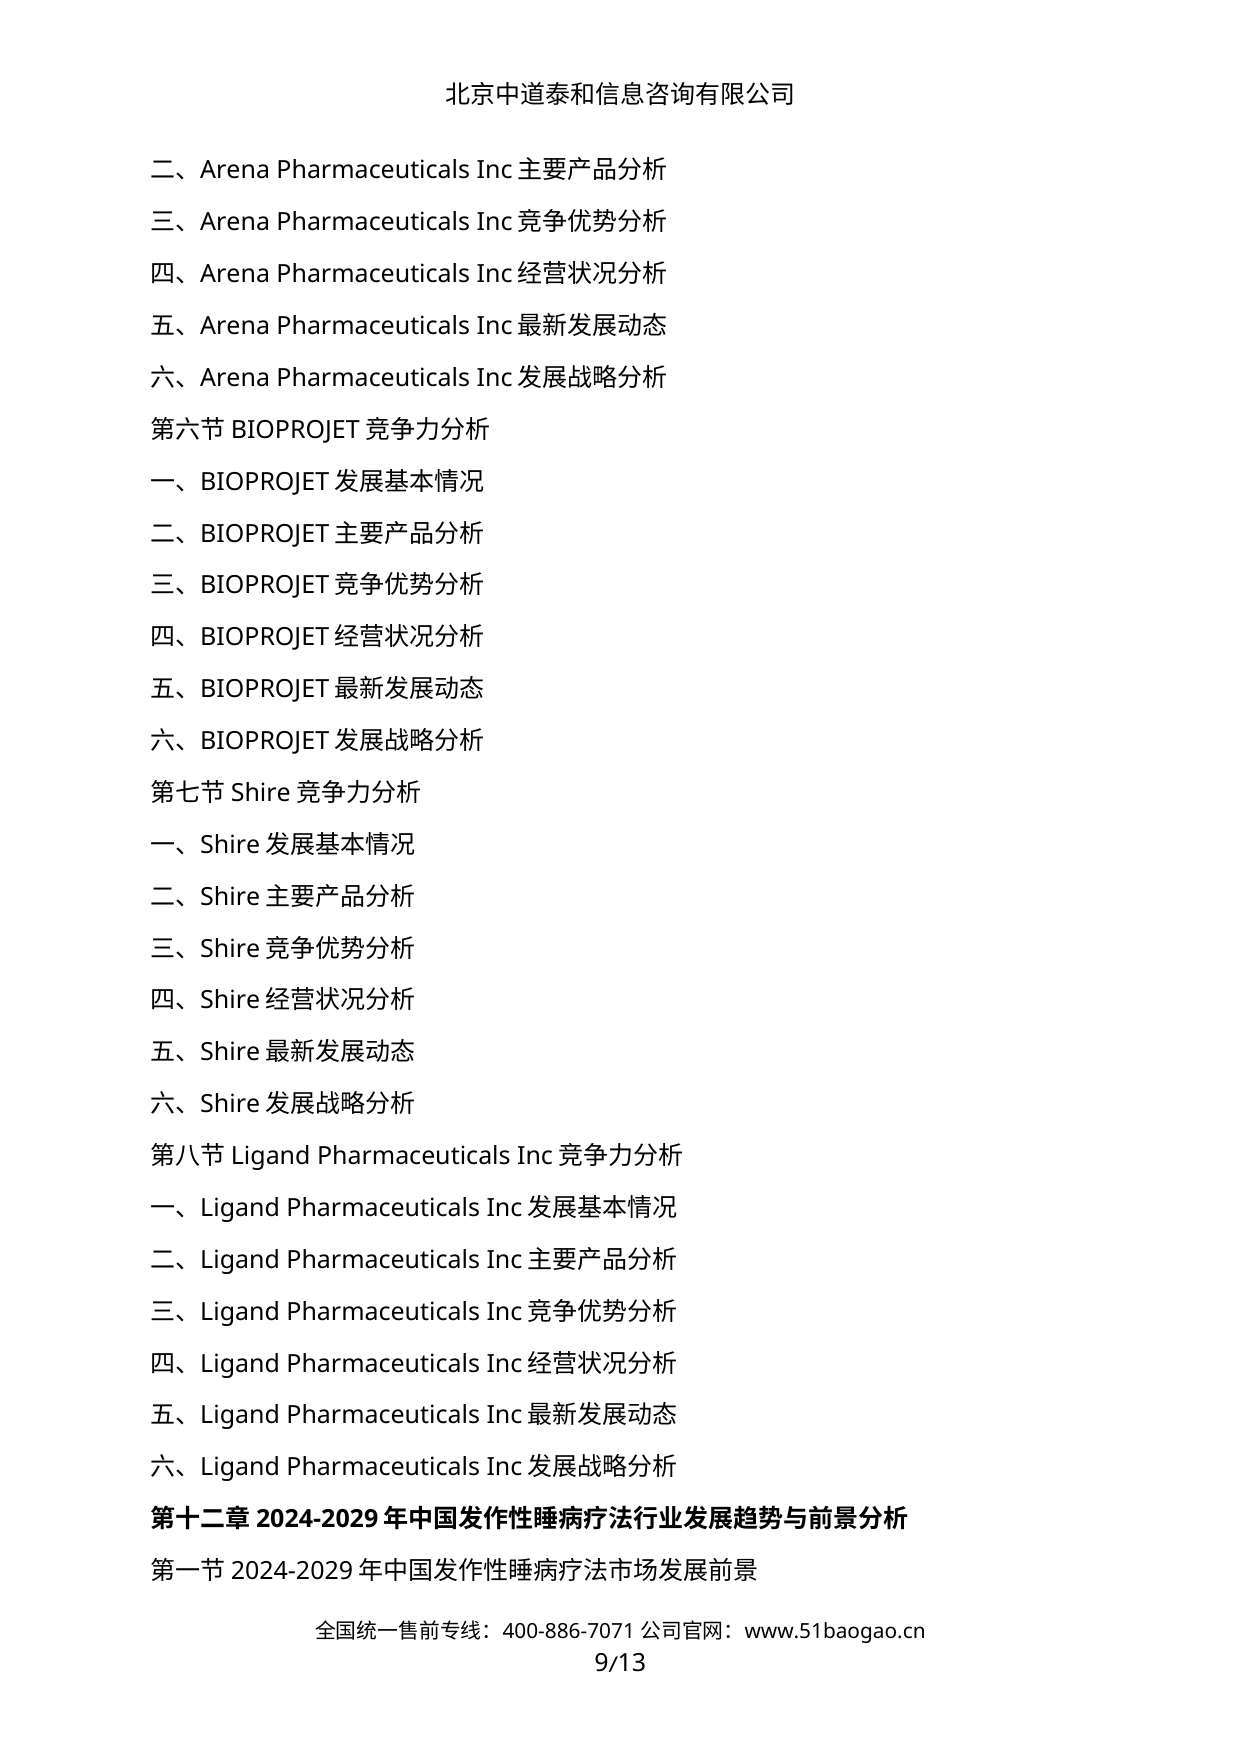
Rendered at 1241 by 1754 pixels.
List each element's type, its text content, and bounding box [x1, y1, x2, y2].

text 第七节 Shire竞争力分析 [150, 772, 1090, 809]
text 五、Arena Pharmaceuticals Inc最新发展动态 [150, 306, 1090, 342]
text 二、Ligand Pharmaceuticals Inc主要产品分析 [150, 1239, 1090, 1276]
text 三、Shire竞争优势分析 [150, 928, 1090, 964]
text 五、BIOPROJET最新发展动态 [150, 669, 1090, 705]
text 一、Shire发展基本情况 [150, 824, 1090, 861]
text 六、Ligand Pharmaceuticals Inc发展战略分析 [150, 1447, 1090, 1483]
text 四、BIOPROJET经营状况分析 [150, 617, 1090, 653]
text 一、BIOPROJET发展基本情况 [150, 461, 1090, 497]
text 第一节 2024-2029年中国发作性睡病疗法市场发展前景 [150, 1551, 1090, 1587]
text 二、Shire主要产品分析 [150, 876, 1090, 912]
text 第八节 Ligand Pharmaceuticals Inc竞争力分析 [150, 1136, 1090, 1172]
text 二、Arena Pharmaceuticals Inc主要产品分析 [150, 150, 1090, 186]
text 三、Ligand Pharmaceuticals Inc竞争优势分析 [150, 1291, 1090, 1327]
text 四、Arena Pharmaceuticals Inc经营状况分析 [150, 254, 1090, 290]
text 五、Shire最新发展动态 [150, 1032, 1090, 1068]
text 六、Shire发展战略分析 [150, 1084, 1090, 1120]
text 三、Arena Pharmaceuticals Inc竞争优势分析 [150, 202, 1090, 238]
text 二、BIOPROJET主要产品分析 [150, 513, 1090, 549]
text 六、BIOPROJET发展战略分析 [150, 721, 1090, 757]
text 第六节 BIOPROJET竞争力分析 [150, 409, 1090, 446]
text 一、Ligand Pharmaceuticals Inc发展基本情况 [150, 1187, 1090, 1224]
text 三、BIOPROJET竞争优势分析 [150, 565, 1090, 601]
text 五、Ligand Pharmaceuticals Inc最新发展动态 [150, 1395, 1090, 1431]
text 六、Arena Pharmaceuticals Inc发展战略分析 [150, 357, 1090, 394]
text 四、Ligand Pharmaceuticals Inc经营状况分析 [150, 1343, 1090, 1379]
text 四、Shire经营状况分析 [150, 980, 1090, 1016]
text 第十二章 2024-2029年中国发作性睡病疗法行业发展趋势与前景分析 [150, 1499, 1090, 1535]
